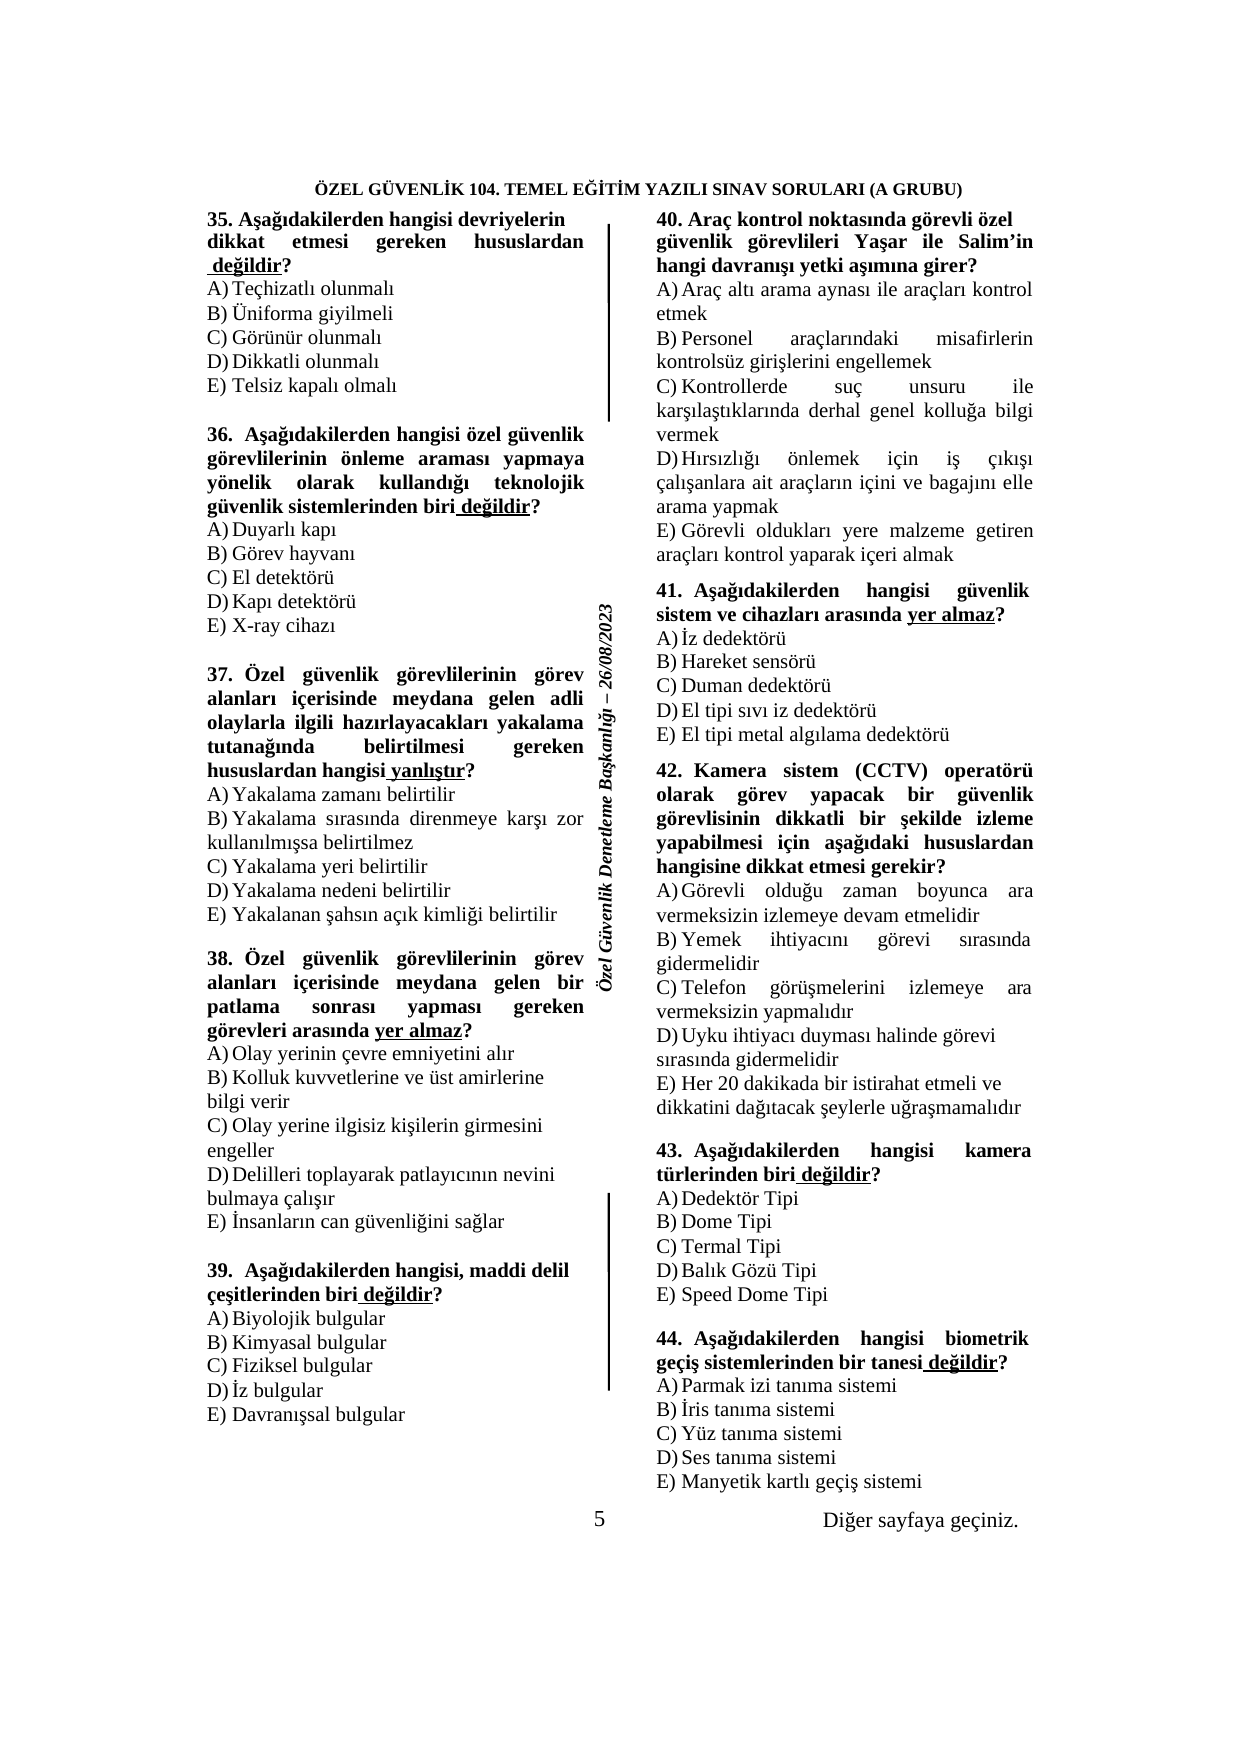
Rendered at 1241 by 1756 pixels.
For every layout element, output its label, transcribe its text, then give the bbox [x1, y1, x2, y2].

list Kontrollerde suç unsuru ile karşılaştıklarında derhal genel kolluğa bilgi vermek [656, 373, 1034, 446]
list Teçhizatlı olunmalı [207, 277, 588, 301]
subtitle Aşağıdakilerden hangisi biometrik geçiş sistemlerinden bir tanesi değildir? [656, 1326, 1033, 1374]
list Kolluk kuvvetlerine ve üst amirlerine bilgi verir [207, 1065, 583, 1113]
list Delilleri toplayarak patlayıcının nevini bulmaya çalışır [207, 1162, 584, 1210]
list Her 20 dakikada bir istirahat etmeli ve dikkatini dağıtacak şeylerle uğraşmamalıdır [656, 1071, 1033, 1119]
list Yakalama sırasında direnmeye karşı zor kullanılmışsa belirtilmez [207, 806, 584, 854]
list Yakalama nedeni belirtilir [207, 878, 588, 902]
subtitle Kamera sistem (CCTV) operatörü olarak görev yapacak bir güvenlik görevlisinin dikkatli bir şekilde izleme yapabilmesi için aşağıdaki hususlardan hangisine dikkat etmesi gerekir? [656, 758, 1034, 878]
list Dome Tipi [656, 1210, 1065, 1234]
list Balık Gözü Tipi [656, 1258, 1065, 1282]
list Olay yerinin çevre emniyetini alır [207, 1042, 588, 1065]
list Ses tanıma sistemi [656, 1445, 1065, 1469]
list Hareket sensörü [656, 650, 1065, 673]
list Üniforma giyilmeli [207, 301, 588, 325]
subtitle Aşağıdakilerden hangisi özel güvenlik görevlilerinin önleme araması yapmaya yönelik olarak kullandığı teknolojik güvenlik sistemlerinden biri değildir? [207, 421, 584, 518]
list Görevli oldukları yere malzeme getiren araçları kontrol yaparak içeri almak [656, 518, 1034, 566]
subtitle Özel güvenlik görevlilerinin görev alanları içerisinde meydana gelen adli olaylarla ilgili hazırlayacakları yakalama tutanağında belirtilmesi gereken hususlardan hangisi yanlıştır? [207, 662, 584, 782]
list Olay yerine ilgisiz kişilerin girmesini engeller [207, 1113, 584, 1162]
subtitle Aşağıdakilerden hangisi güvenlik sistem ve cihazları arasında yer almaz? [656, 578, 1034, 626]
list Araç altı arama aynası ile araçları kontrol etmek [656, 277, 1033, 325]
list Görünür olunmalı [207, 325, 588, 349]
list Görev hayvanı [207, 541, 588, 565]
list Kimyasal bulgular [207, 1330, 588, 1354]
list Biyolojik bulgular [207, 1306, 588, 1330]
list El tipi metal algılama dedektörü [656, 722, 1065, 746]
list İz dedektörü [656, 626, 1065, 650]
list Duman dedektörü [656, 673, 1065, 697]
list Hırsızlığı önlemek için iş çıkışı çalışanlara ait araçların içini ve bagajını elle arama yapmak [656, 446, 1033, 518]
list İris tanıma sistemi [656, 1397, 1065, 1421]
list El tipi sıvı iz dedektörü [656, 697, 1065, 722]
list Duyarlı kapı [207, 518, 588, 541]
list Uyku ihtiyacı duyması halinde görevi sırasında gidermelidir [656, 1023, 1034, 1071]
list İz bulgular [207, 1378, 588, 1402]
list Yakalama zamanı belirtilir [207, 782, 588, 806]
list Davranışsal bulgular [207, 1402, 588, 1426]
list Manyetik kartlı geçiş sistemi [656, 1469, 1065, 1493]
subtitle güvenlik görevlileri Yaşar ile Salim’in hangi davranışı yetki aşımına girer? [656, 229, 1033, 277]
list Telsiz kapalı olmalı [207, 373, 588, 397]
list Yakalama yeri belirtilir [207, 854, 588, 878]
list Dedektör Tipi [656, 1186, 1065, 1210]
list Speed Dome Tipi [656, 1282, 1065, 1306]
subtitle Aşağıdakilerden hangisi, maddi delil çeşitlerinden biri değildir? [207, 1258, 584, 1306]
list Personel araçlarındaki misafirlerin kontrolsüz girişlerini engellemek [656, 325, 1033, 373]
list Fiziksel bulgular [207, 1354, 588, 1378]
list Telefon görüşmelerini izlemeye ara vermeksizin yapmalıdır [656, 975, 1033, 1023]
list Kapı detektörü [207, 589, 588, 613]
list İnsanların can güvenliğini sağlar [207, 1210, 588, 1234]
list Yakalanan şahsın açık kimliği belirtilir [207, 902, 588, 926]
list Yüz tanıma sistemi [656, 1421, 1065, 1445]
subtitle Aşağıdakilerden hangisi kamera türlerinden biri değildir? [656, 1138, 1033, 1186]
list Yemek ihtiyacını görevi sırasında gidermelidir [656, 927, 1033, 975]
list Termal Tipi [656, 1234, 1065, 1258]
subtitle Özel güvenlik görevlilerinin görev alanları içerisinde meydana gelen bir patlama sonrası yapması gereken görevleri arasında yer almaz? [207, 946, 584, 1042]
text değildir? [207, 253, 588, 277]
list Görevli olduğu zaman boyunca ara vermeksizin izlemeye devam etmelidir [656, 878, 1033, 927]
list X-ray cihazı [207, 613, 588, 637]
list Parmak izi tanıma sistemi [656, 1374, 1065, 1397]
list El detektörü [207, 565, 588, 589]
subtitle dikkat etmesi gereken hususlardan [207, 229, 588, 253]
list Dikkatli olunmalı [207, 349, 588, 373]
